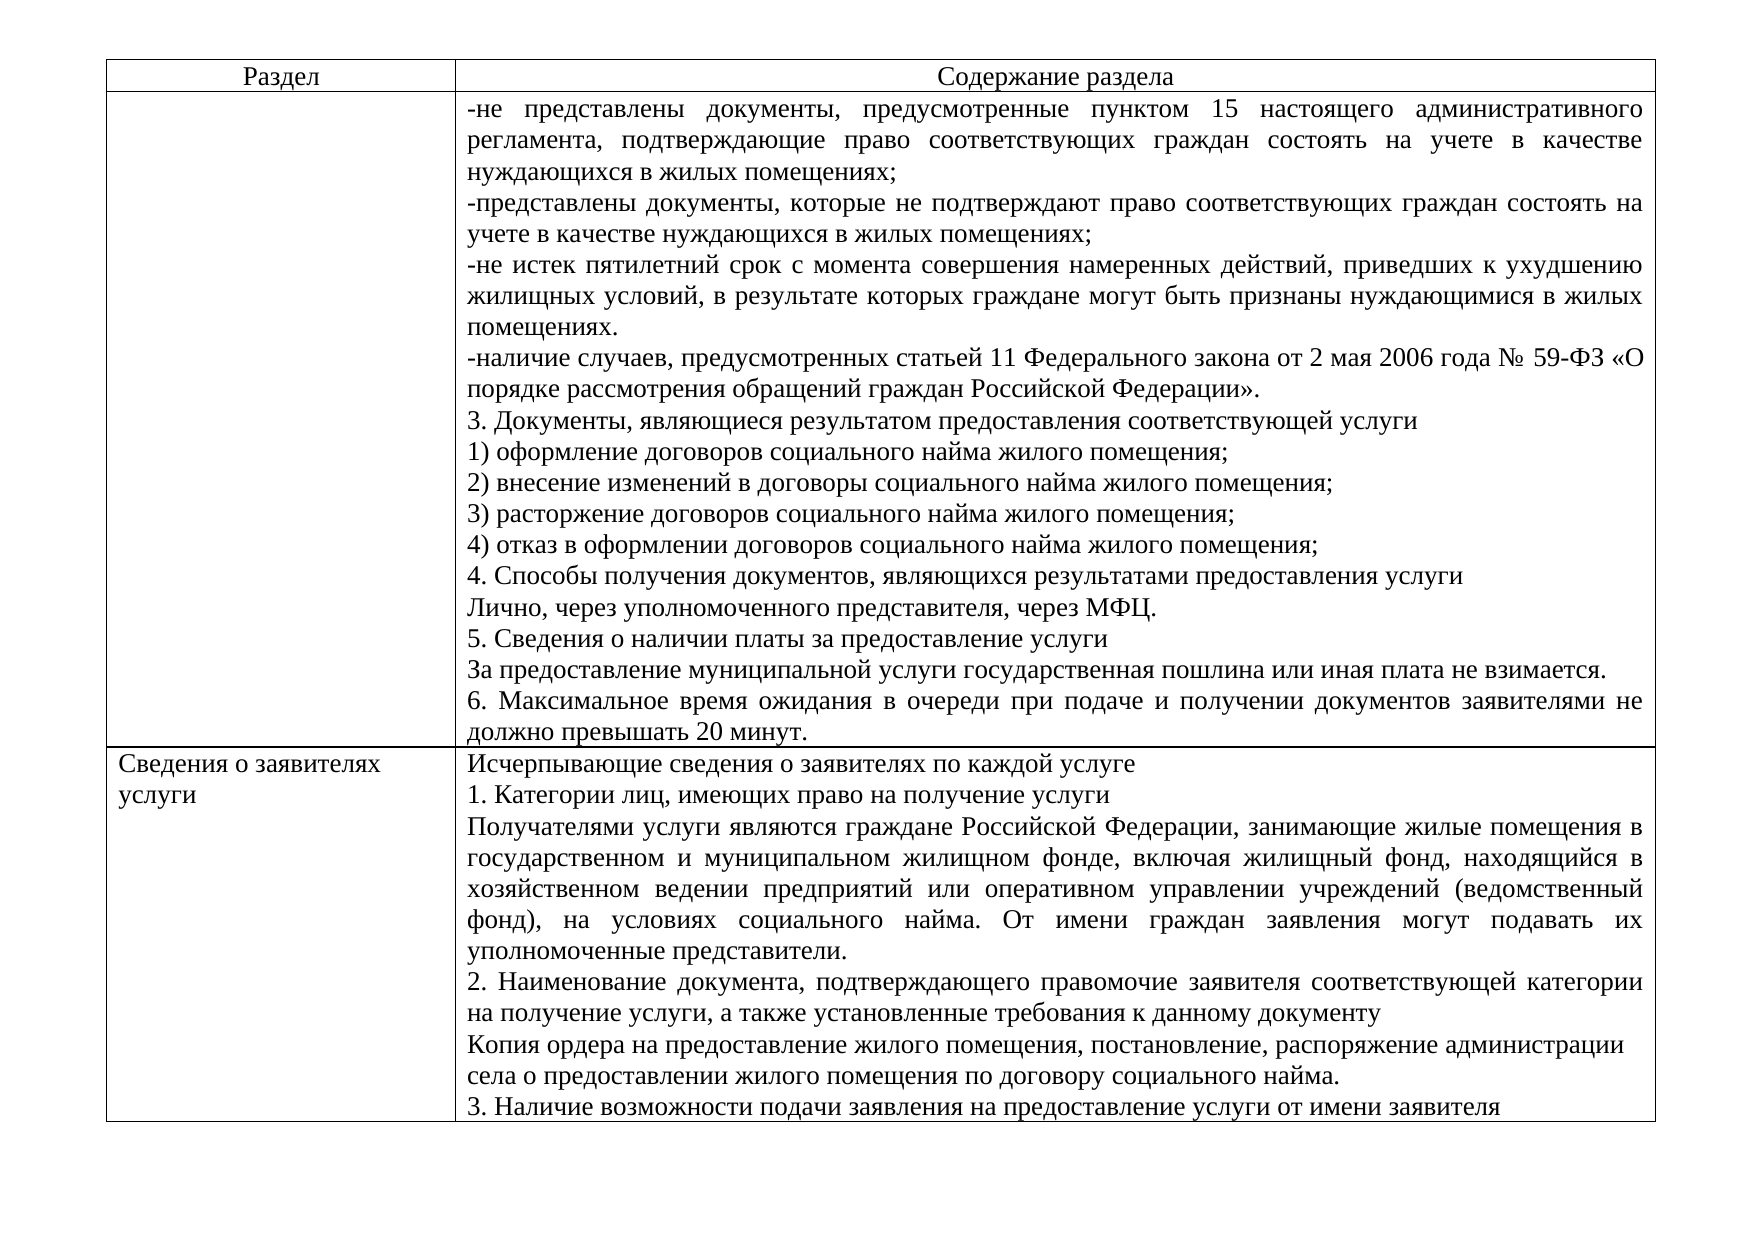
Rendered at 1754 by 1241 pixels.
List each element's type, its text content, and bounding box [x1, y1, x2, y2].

table_header Содержание раздела [456, 60, 1655, 91]
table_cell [456, 748, 1655, 1121]
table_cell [107, 92, 455, 746]
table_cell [456, 92, 1655, 746]
table_header Раздел [107, 60, 455, 91]
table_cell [107, 748, 455, 1121]
